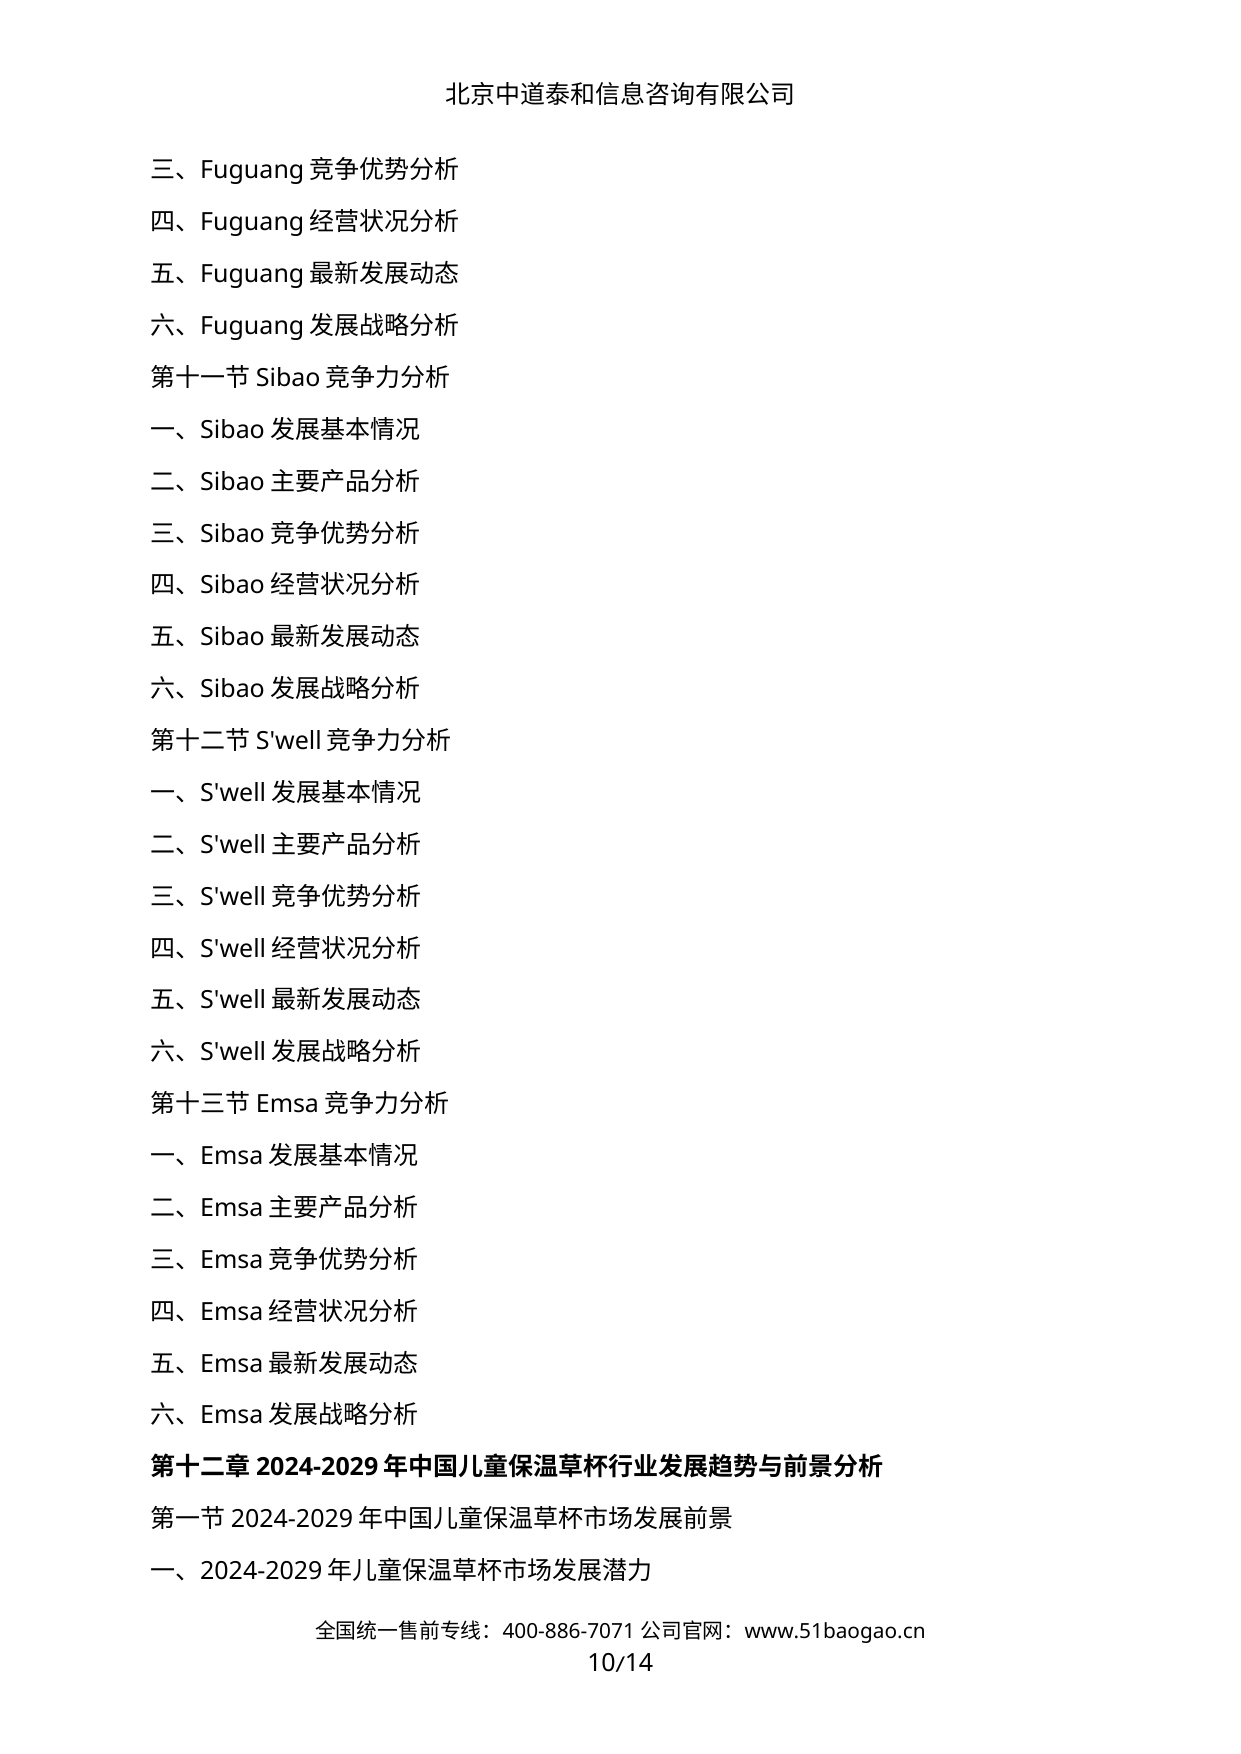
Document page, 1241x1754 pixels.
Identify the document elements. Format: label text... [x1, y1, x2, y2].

text 四、S'well经营状况分析 [150, 928, 1090, 964]
text 三、S'well竞争优势分析 [150, 876, 1090, 912]
text 三、Emsa竞争优势分析 [150, 1239, 1090, 1276]
text 六、S'well发展战略分析 [150, 1032, 1090, 1068]
text 第十二节 S'well竞争力分析 [150, 721, 1090, 757]
text 二、Emsa主要产品分析 [150, 1187, 1090, 1224]
text 第十三节 Emsa竞争力分析 [150, 1084, 1090, 1120]
text 第一节 2024-2029年中国儿童保温草杯市场发展前景 [150, 1499, 1090, 1535]
text 二、Sibao主要产品分析 [150, 461, 1090, 497]
text 三、Fuguang竞争优势分析 [150, 150, 1090, 186]
text 一、2024-2029年儿童保温草杯市场发展潜力 [150, 1551, 1090, 1587]
text 六、Emsa发展战略分析 [150, 1395, 1090, 1431]
text 六、Fuguang发展战略分析 [150, 306, 1090, 342]
text 三、Sibao竞争优势分析 [150, 513, 1090, 549]
text 四、Fuguang经营状况分析 [150, 202, 1090, 238]
text 第十一节 Sibao竞争力分析 [150, 357, 1090, 394]
text 六、Sibao发展战略分析 [150, 669, 1090, 705]
text 四、Emsa经营状况分析 [150, 1291, 1090, 1327]
text 五、Sibao最新发展动态 [150, 617, 1090, 653]
text 四、Sibao经营状况分析 [150, 565, 1090, 601]
text 五、S'well最新发展动态 [150, 980, 1090, 1016]
text 一、S'well发展基本情况 [150, 772, 1090, 809]
text 五、Emsa最新发展动态 [150, 1343, 1090, 1379]
text 第十二章 2024-2029年中国儿童保温草杯行业发展趋势与前景分析 [150, 1447, 1090, 1483]
text 一、Sibao发展基本情况 [150, 409, 1090, 446]
text 二、S'well主要产品分析 [150, 824, 1090, 861]
text 一、Emsa发展基本情况 [150, 1136, 1090, 1172]
text 五、Fuguang最新发展动态 [150, 254, 1090, 290]
